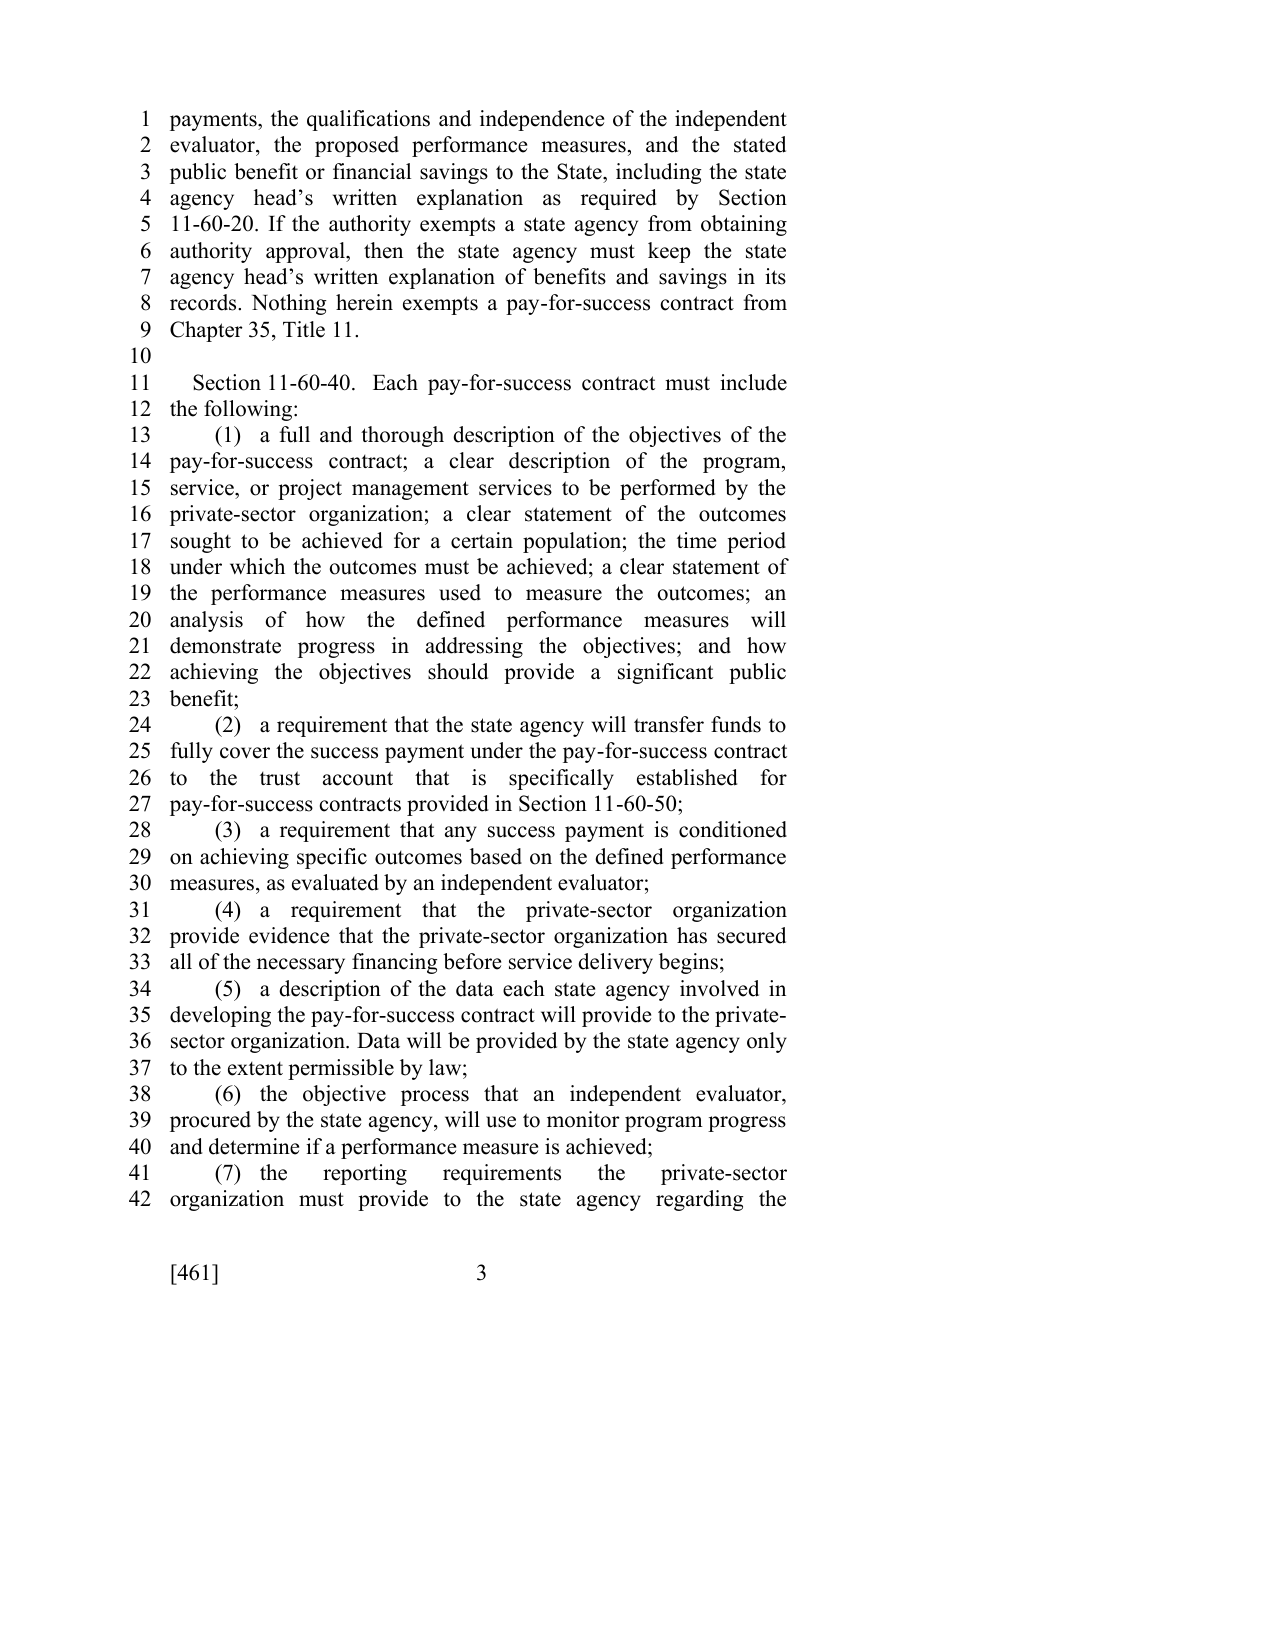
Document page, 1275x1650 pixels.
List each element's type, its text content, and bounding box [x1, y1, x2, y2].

list (4) a requirement that the private-sector organization provide evidence that the private-sector organization has secured all of the necessary financing before service delivery begins; [169, 896, 787, 975]
list (6) the objective process that an independent evaluator, procured by the state agency, will use to monitor program progress and determine if a performance measure is achieved; [169, 1080, 787, 1159]
list Section 11-60-40. Each pay-for-success contract must include the following: [169, 368, 787, 421]
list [169, 1159, 787, 1212]
list (2) a requirement that the state agency will transfer funds to fully cover the success payment under the pay-for-success contract to the trust account that is specifically established for pay-for-success contracts provided in Section 11-60-50; [169, 711, 787, 817]
list (1) a full and thorough description of the objectives of the pay-for-success contract; a clear description of the program, service, or project management services to be performed by the private-sector organization; a clear statement of the outcomes sought to be achieved for a certain population; the time period under which the outcomes must be achieved; a clear statement of the performance measures used to measure the outcomes; an analysis of how the defined performance measures will demonstrate progress in addressing the objectives; and how achieving the objectives should provide a significant public benefit; [169, 421, 787, 711]
list (3) a requirement that any success payment is conditioned on achieving specific outcomes based on the defined performance measures, as evaluated by an independent evaluator; [169, 817, 787, 896]
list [169, 105, 787, 342]
list (5) a description of the data each state agency involved in developing the pay-for-success contract will provide to the private-sector organization. Data will be provided by the state agency only to the extent permissible by law; [169, 975, 787, 1080]
